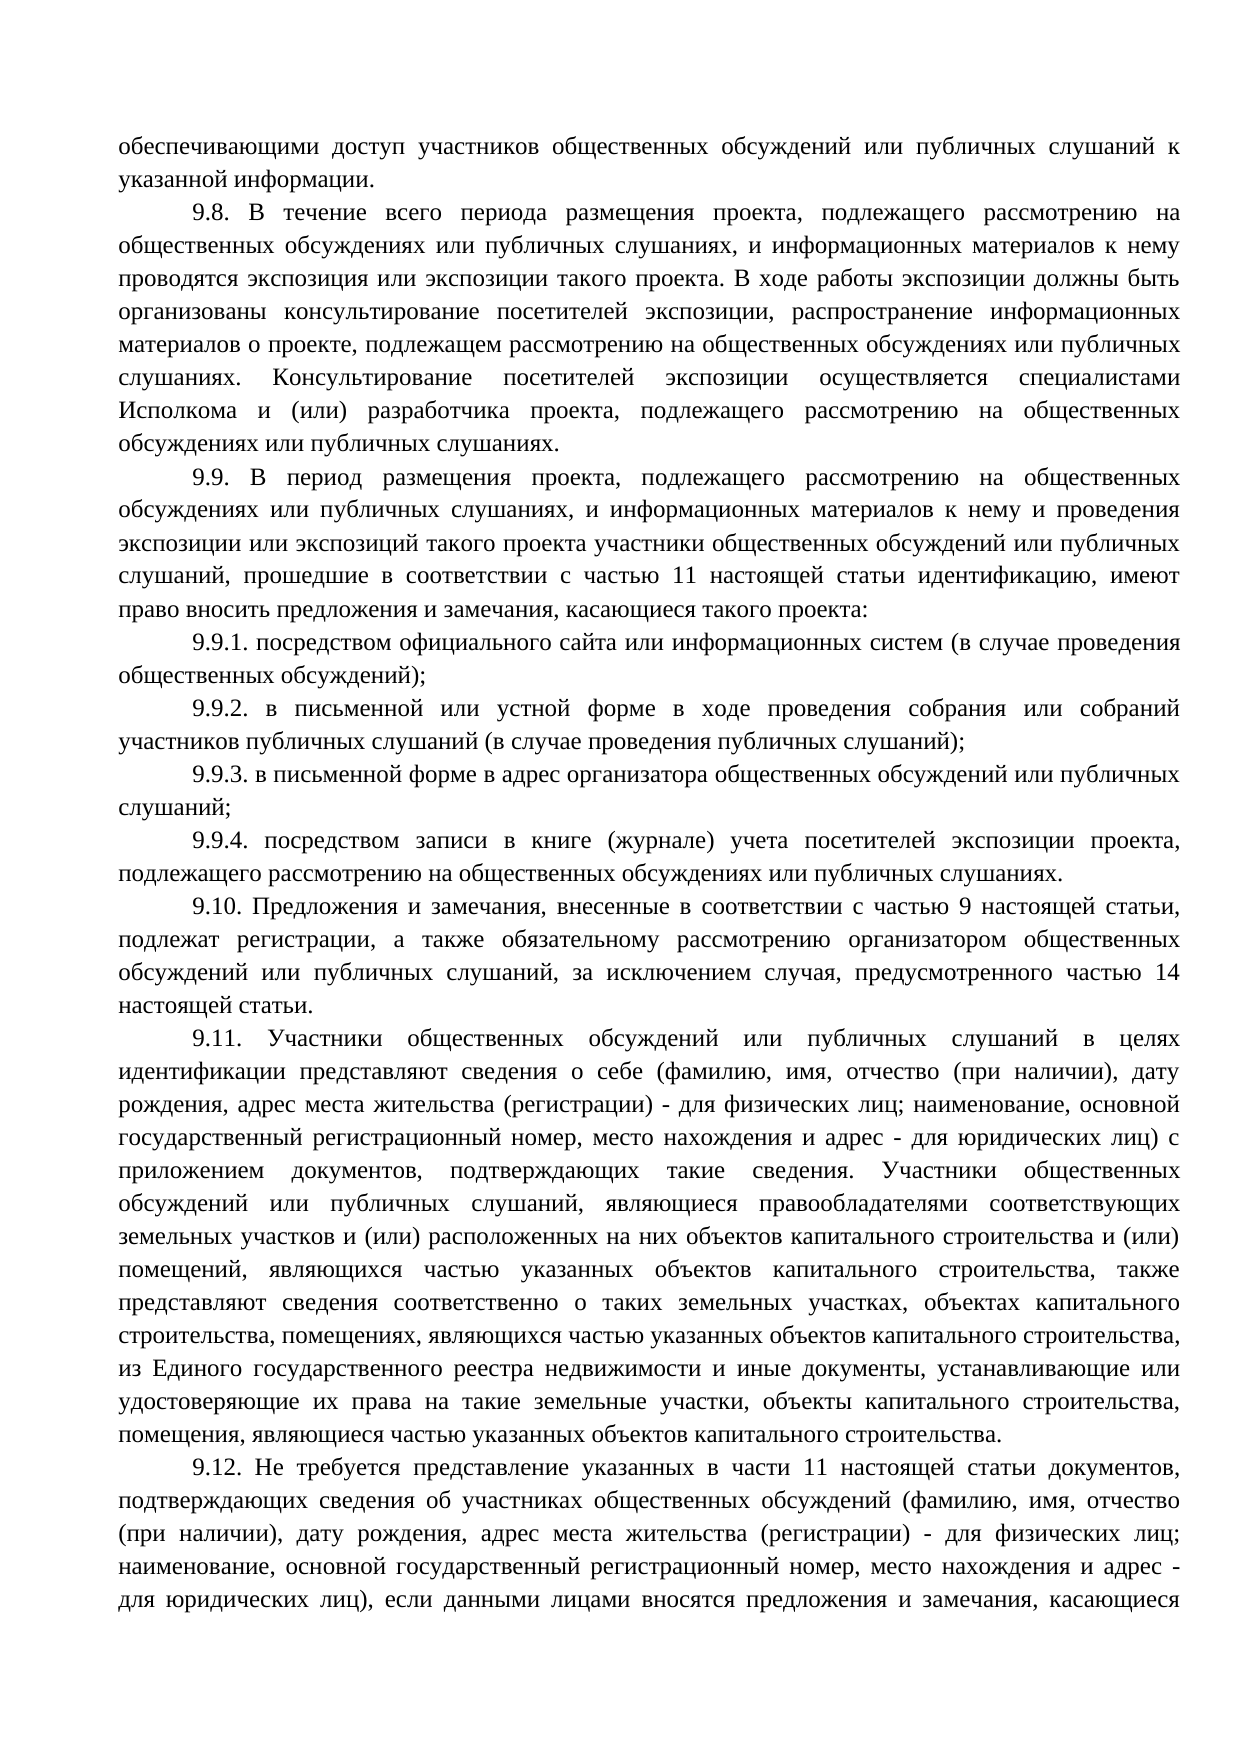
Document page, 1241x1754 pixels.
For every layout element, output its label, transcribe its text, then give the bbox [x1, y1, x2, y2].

text 9.11. Участники общественных обсуждений или публичных слушаний в целях идентификации представляют сведения о себе (фамилию, имя, отчество (при наличии), дату рождения, адрес места жительства (регистрации) - для физических лиц; наименование, основной государственный регистрационный номер, место нахождения и адрес - для юридических лиц) с приложением документов, подтверждающих такие сведения. Участники общественных обсуждений или публичных слушаний, являющиеся правообладателями соответствующих земельных участков и (или) расположенных на них объектов капитального строительства и (или) помещений, являющихся частью указанных объектов капитального строительства, также представляют сведения соответственно о таких земельных участках, объектах капитального строительства, помещениях, являющихся частью указанных объектов капитального строительства, из Единого государственного реестра недвижимости и иные документы, устанавливающие или удостоверяющие их права на такие земельные участки, объекты капитального строительства, помещения, являющиеся частью указанных объектов капитального строительства. [118, 1023, 1181, 1448]
text 9.9.4. посредством записи в книге (журнале) учета посетителей экспозиции проекта, подлежащего рассмотрению на общественных обсуждениях или публичных слушаниях. [118, 825, 1181, 887]
text 9.9.2. в письменной или устной форме в ходе проведения собрания или собраний участников публичных слушаний (в случае проведения публичных слушаний); [118, 693, 1181, 754]
text 9.9. В период размещения проекта, подлежащего рассмотрению на общественных обсуждениях или публичных слушаниях, и информационных материалов к нему и проведения экспозиции или экспозиций такого проекта участники общественных обсуждений или публичных слушаний, прошедшие в соответствии с частью 11 настоящей статьи идентификацию, имеют право вносить предложения и замечания, касающиеся такого проекта: [118, 462, 1181, 622]
text 9.8. В течение всего периода размещения проекта, подлежащего рассмотрению на общественных обсуждениях или публичных слушаниях, и информационных материалов к нему проводятся экспозиция или экспозиции такого проекта. В ходе работы экспозиции должны быть организованы консультирование посетителей экспозиции, распространение информационных материалов о проекте, подлежащем рассмотрению на общественных обсуждениях или публичных слушаниях. Консультирование посетителей экспозиции осуществляется специалистами Исполкома и (или) разработчика проекта, подлежащего рассмотрению на общественных обсуждениях или публичных слушаниях. [118, 197, 1181, 457]
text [118, 1452, 1181, 1613]
text 9.9.3. в письменной форме в адрес организатора общественных обсуждений или публичных слушаний; [118, 759, 1181, 821]
text 9.10. Предложения и замечания, внесенные в соответствии с частью 9 настоящей статьи, подлежат регистрации, а также обязательному рассмотрению организатором общественных обсуждений или публичных слушаний, за исключением случая, предусмотренного частью 14 настоящей статьи. [118, 891, 1181, 1019]
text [118, 131, 1181, 193]
text 9.9.1. посредством официального сайта или информационных систем (в случае проведения общественных обсуждений); [118, 627, 1181, 688]
